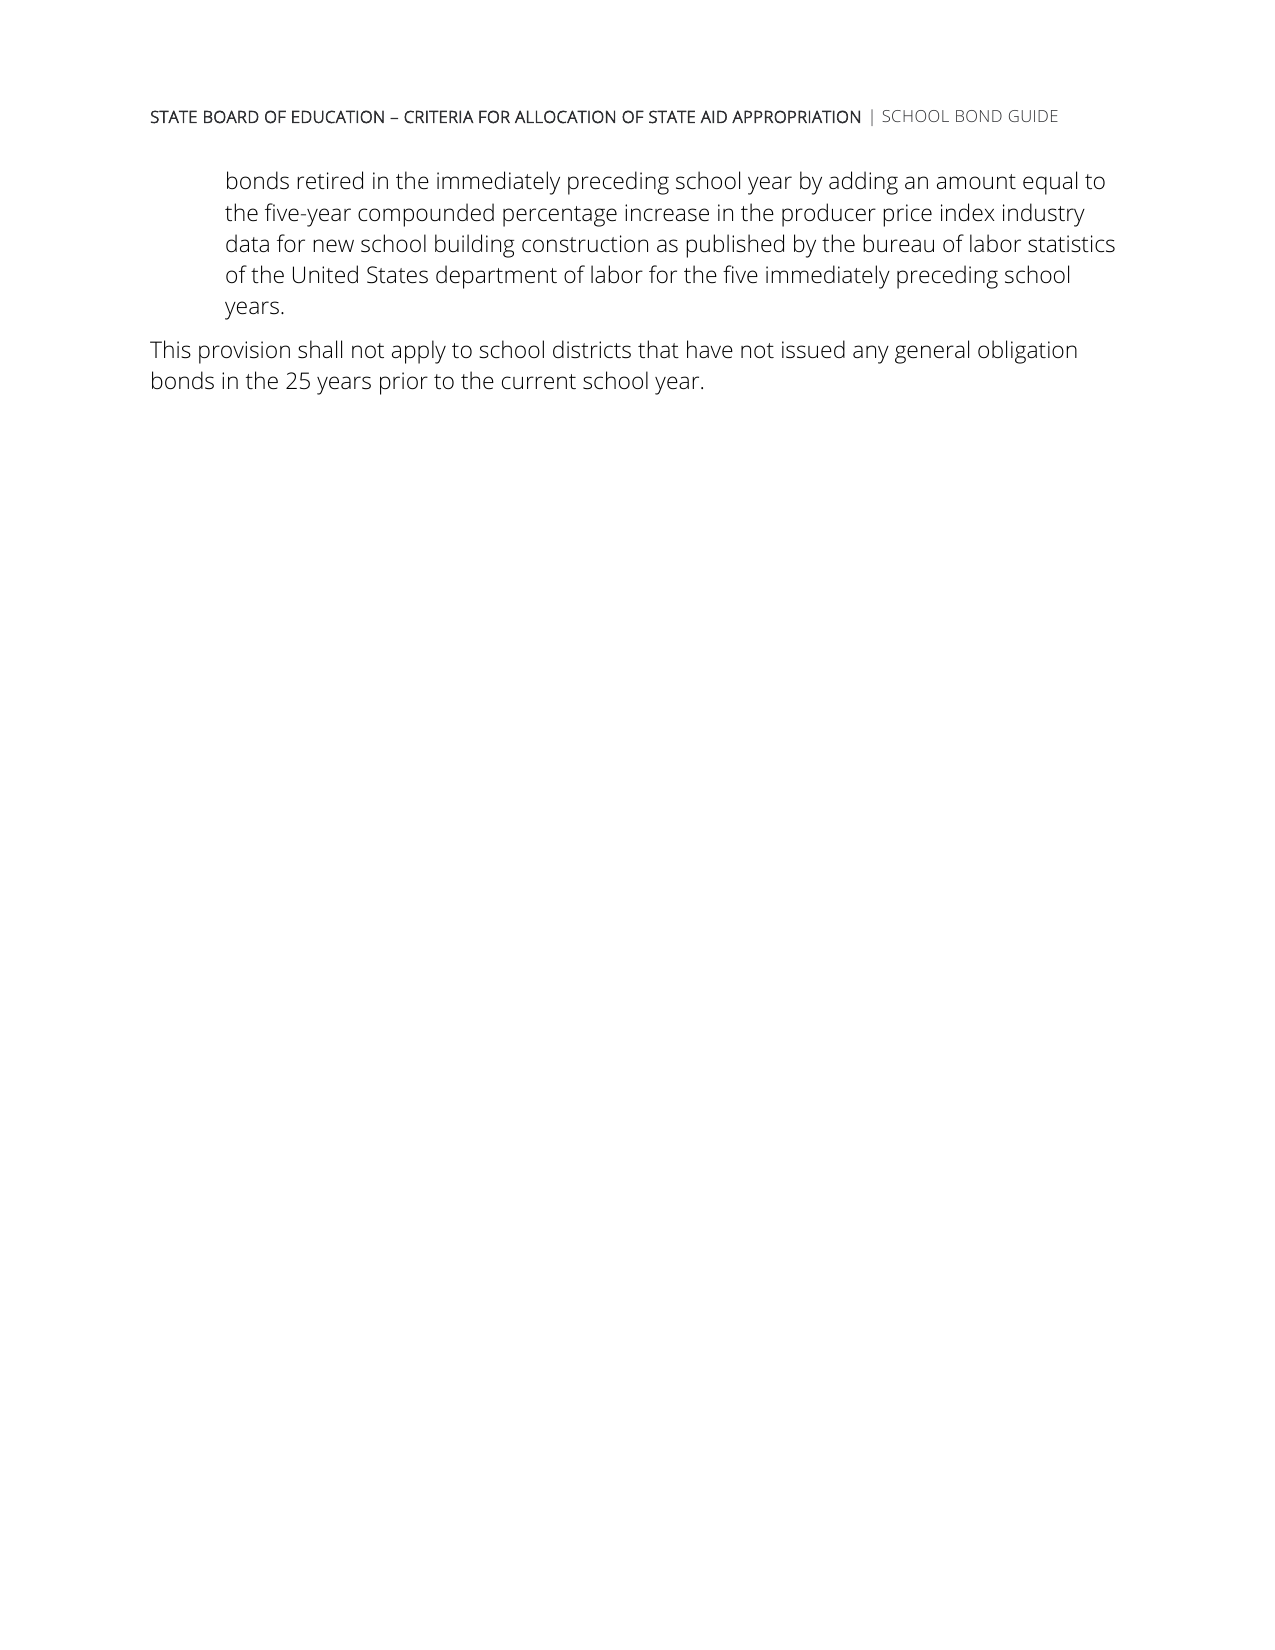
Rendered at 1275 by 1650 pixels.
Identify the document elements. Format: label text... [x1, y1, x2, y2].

text This provision shall not apply to school districts that have not issued any general obligation bonds in the 25 years prior to the current school year. [150, 334, 1125, 396]
text bonds retired in the immediately preceding school year by adding an amount equal to the five-year compounded percentage increase in the producer price index industry data for new school building construction as published by the bureau of labor statistics of the United States department of labor for the five immediately preceding school years. [225, 165, 1125, 321]
